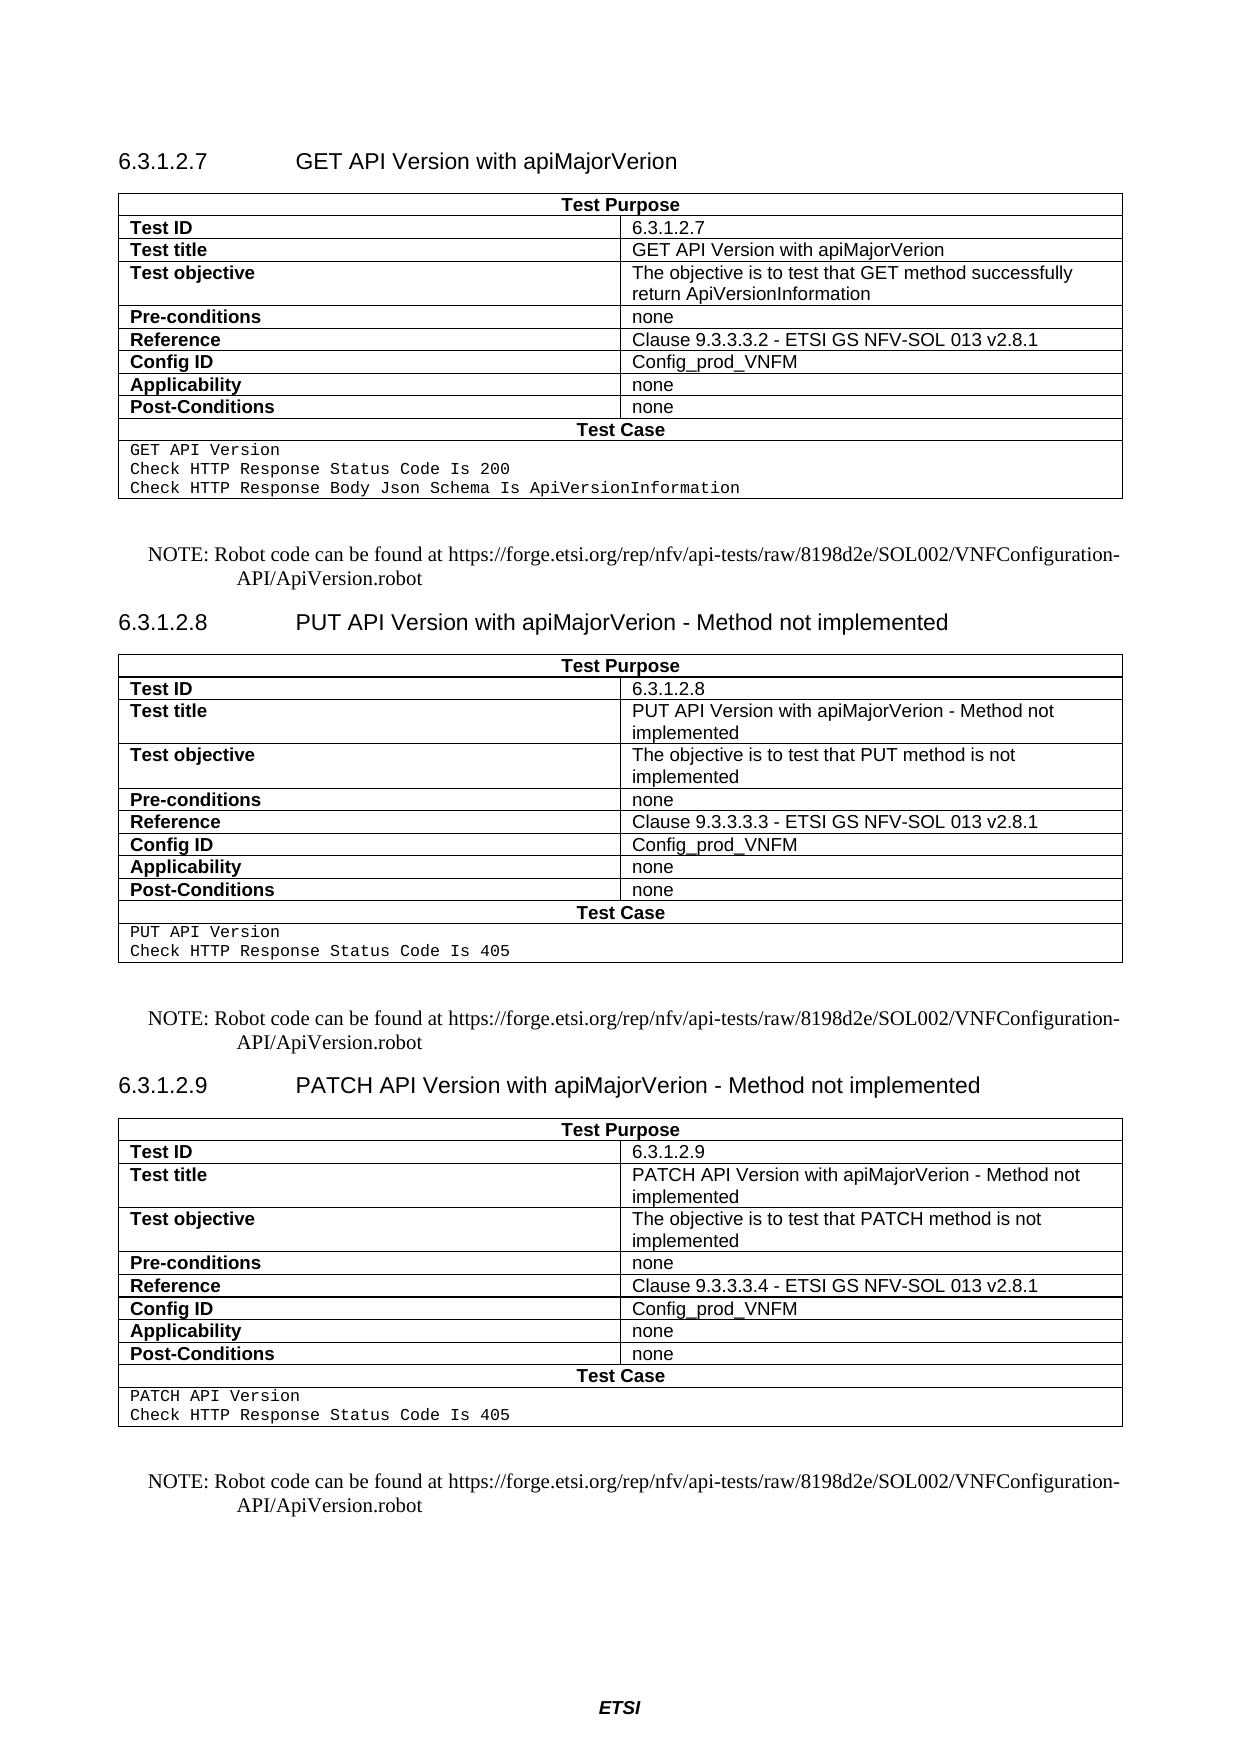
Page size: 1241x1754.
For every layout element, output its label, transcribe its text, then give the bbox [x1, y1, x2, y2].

table_cell The objective is to test that PATCH method is not implemented [621, 1208, 1122, 1251]
table_cell Test ID [119, 678, 620, 699]
table_cell Config_prod_VNFM [621, 1298, 1122, 1319]
table_cell Reference [119, 1275, 620, 1296]
table_cell none [621, 1252, 1122, 1274]
table_cell Test ID [119, 1141, 620, 1163]
table_cell Post-Conditions [119, 396, 620, 418]
table_cell 6.3.1.2.9 [621, 1141, 1122, 1163]
table_cell Pre-conditions [119, 1252, 620, 1274]
table_cell Config_prod_VNFM [621, 834, 1122, 855]
table_cell GET API Version with apiMajorVerion [621, 239, 1122, 261]
table_cell Test Case [119, 419, 1122, 440]
table_cell Test objective [119, 1208, 620, 1251]
table_cell 6.3.1.2.7 [621, 216, 1122, 238]
table_cell Config ID [119, 1298, 620, 1319]
table_cell Post-Conditions [119, 1343, 620, 1364]
table_cell Pre-conditions [119, 306, 620, 327]
table_header Test Purpose [119, 194, 1122, 215]
table_cell PATCH API Version with apiMajorVerion - Method not implemented [621, 1164, 1122, 1207]
table_cell GET API Version Check HTTP Response Status Code Is 200 Check HTTP Response Body Json Schema Is ApiVersionInformation [119, 441, 1122, 498]
subtitle 6.3.1.2.8 PUT API Version with apiMajorVerion - Method not implemented [118, 609, 1122, 635]
table_cell Reference [119, 811, 620, 833]
table_cell Test ID [119, 216, 620, 238]
table_cell Test objective [119, 744, 620, 787]
text NOTE: Robot code can be found at https://forge.etsi.org/rep/nfv/api-tests/raw/8198d2e/SOL002/VNFConfiguration-API/ApiVersion.robot [148, 1469, 1122, 1517]
table_cell Test title [119, 239, 620, 261]
table_cell Test Case [119, 901, 1122, 923]
table_cell The objective is to test that GET method successfully return ApiVersionInformation [621, 262, 1122, 305]
table_cell Applicability [119, 856, 620, 878]
table_cell Clause 9.3.3.3.4 - ETSI GS NFV-SOL 013 v2.8.1 [621, 1275, 1122, 1296]
table_cell Test title [119, 700, 620, 743]
table_cell Post-Conditions [119, 879, 620, 900]
table_cell none [621, 1320, 1122, 1342]
table_cell Pre-conditions [119, 789, 620, 810]
text NOTE: Robot code can be found at https://forge.etsi.org/rep/nfv/api-tests/raw/8198d2e/SOL002/VNFConfiguration-API/ApiVersion.robot [148, 1006, 1122, 1054]
table_cell The objective is to test that PUT method is not implemented [621, 744, 1122, 787]
table_header Test Purpose [119, 655, 1122, 676]
text NOTE: Robot code can be found at https://forge.etsi.org/rep/nfv/api-tests/raw/8198d2e/SOL002/VNFConfiguration-API/ApiVersion.robot [148, 542, 1122, 590]
table_cell Clause 9.3.3.3.3 - ETSI GS NFV-SOL 013 v2.8.1 [621, 811, 1122, 833]
table_cell Test Case [119, 1365, 1122, 1387]
table_cell none [621, 856, 1122, 878]
table_header Test Purpose [119, 1119, 1122, 1140]
table_cell Test title [119, 1164, 620, 1207]
subtitle 6.3.1.2.9 PATCH API Version with apiMajorVerion - Method not implemented [118, 1072, 1122, 1099]
subtitle 6.3.1.2.7 GET API Version with apiMajorVerion [118, 148, 1122, 174]
table_cell Config_prod_VNFM [621, 351, 1122, 373]
table_cell PUT API Version Check HTTP Response Status Code Is 405 [119, 924, 1122, 962]
table_cell none [621, 879, 1122, 900]
table_cell Reference [119, 329, 620, 350]
table_cell Test objective [119, 262, 620, 305]
table_cell Config ID [119, 351, 620, 373]
table_cell none [621, 789, 1122, 810]
table_cell Config ID [119, 834, 620, 855]
table_cell PATCH API Version Check HTTP Response Status Code Is 405 [119, 1388, 1122, 1426]
table_cell Clause 9.3.3.3.2 - ETSI GS NFV-SOL 013 v2.8.1 [621, 329, 1122, 350]
table_cell PUT API Version with apiMajorVerion - Method not implemented [621, 700, 1122, 743]
table_cell none [621, 306, 1122, 327]
table_cell Applicability [119, 374, 620, 395]
table_cell none [621, 374, 1122, 395]
table_cell 6.3.1.2.8 [621, 678, 1122, 699]
table_cell none [621, 1343, 1122, 1364]
table_cell Applicability [119, 1320, 620, 1342]
table_cell none [621, 396, 1122, 418]
